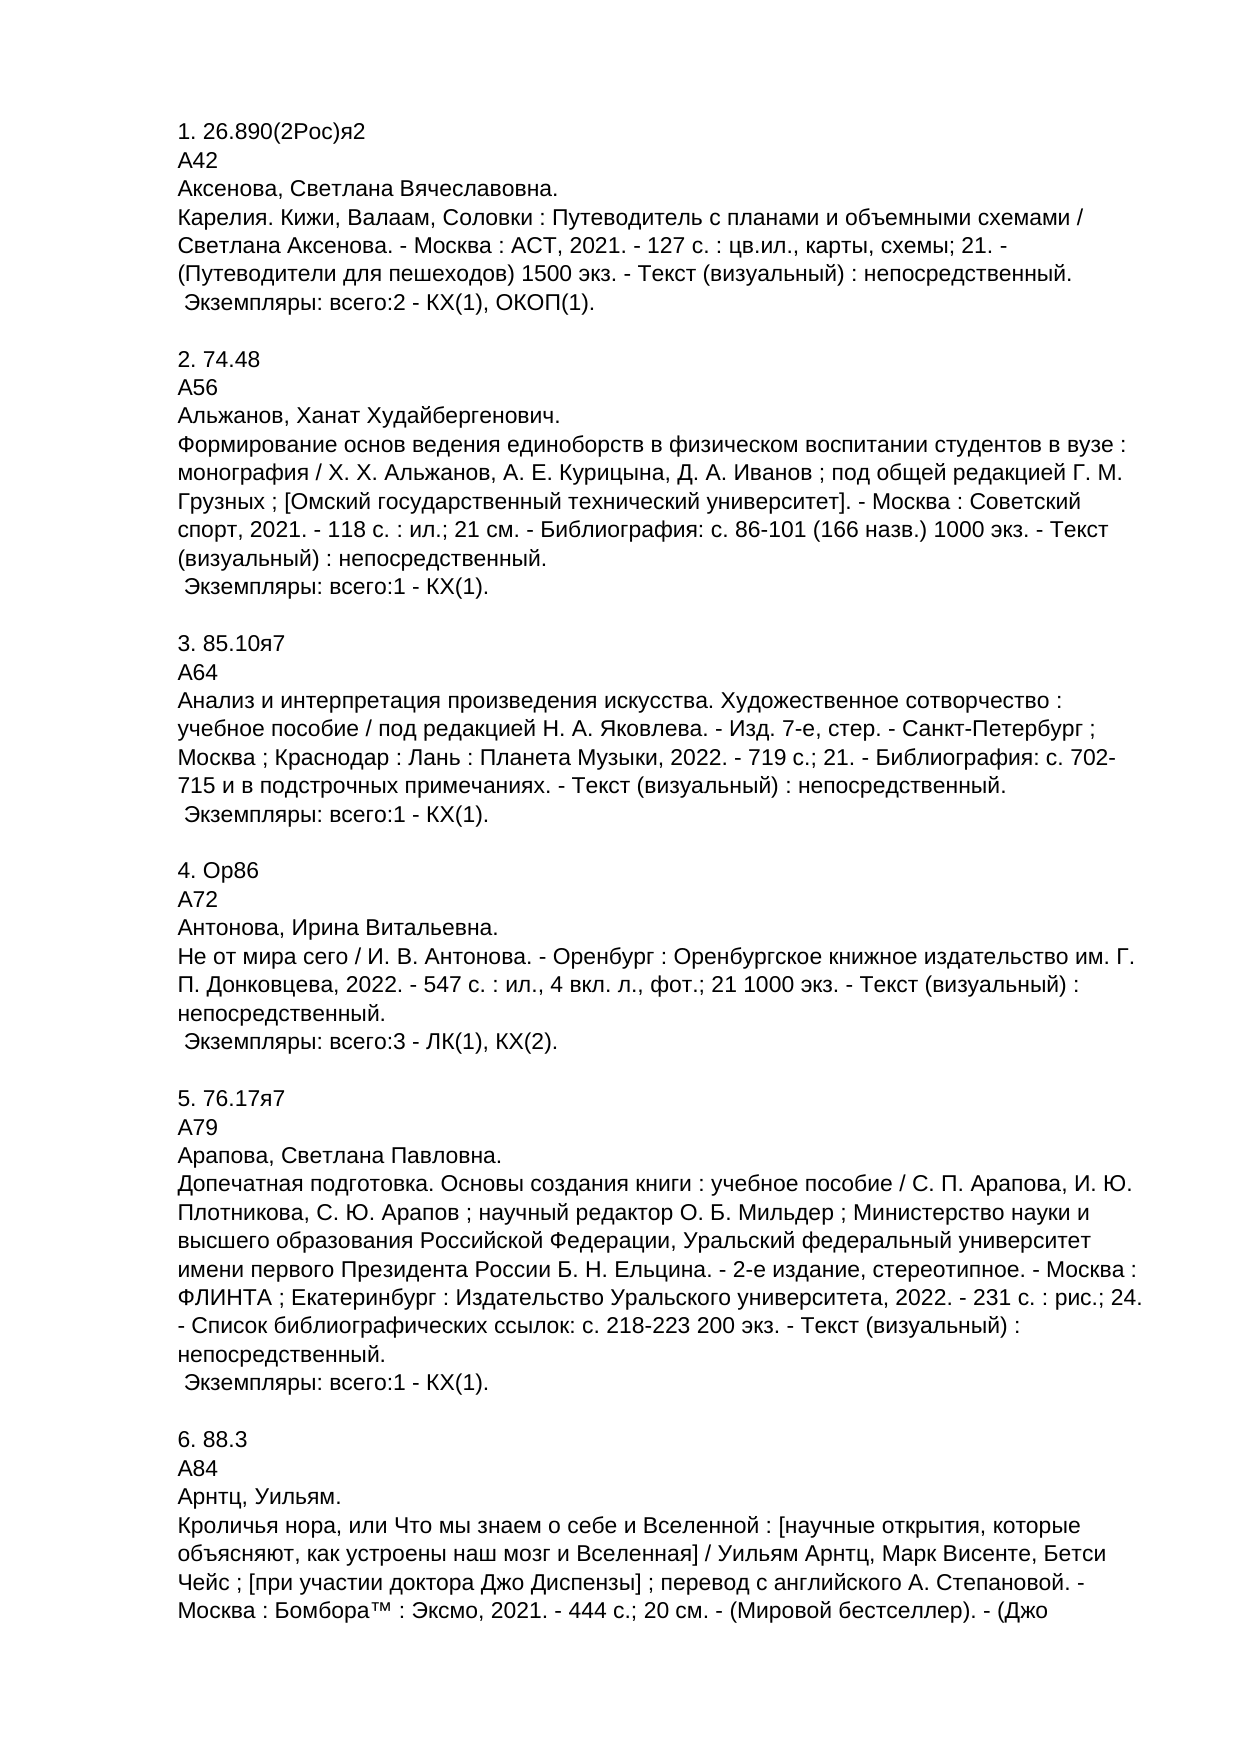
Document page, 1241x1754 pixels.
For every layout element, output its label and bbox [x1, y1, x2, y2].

text [177, 118, 1152, 1623]
